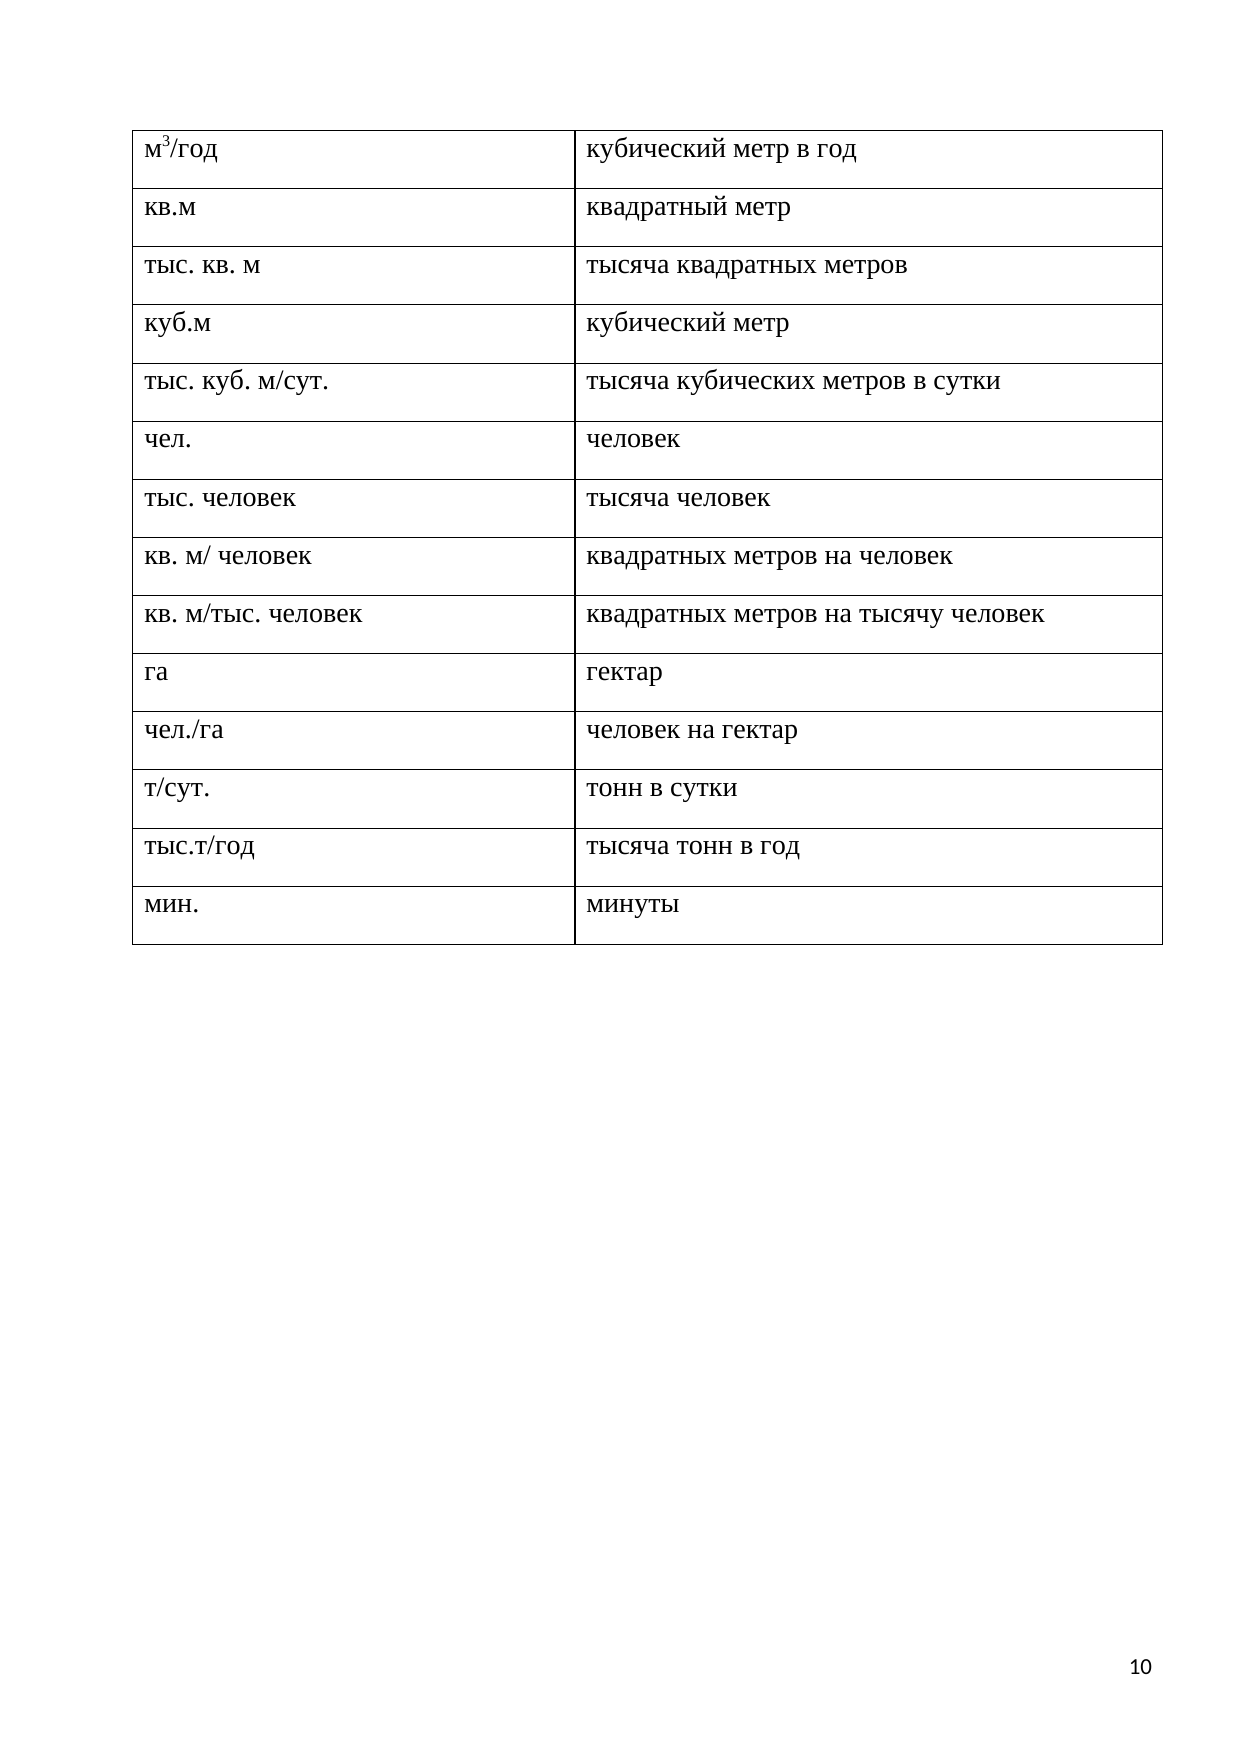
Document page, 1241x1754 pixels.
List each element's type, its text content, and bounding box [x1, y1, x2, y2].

table_cell тысяча кубических метров в сутки [576, 364, 1162, 421]
table_cell тыс. человек [133, 480, 574, 537]
table_cell чел. [133, 422, 574, 479]
table_cell тыс. куб. м/сут. [133, 364, 574, 421]
table_cell т/сут. [133, 770, 574, 827]
table_cell чел./га [133, 712, 574, 769]
table_cell кубический метр [576, 305, 1162, 362]
table_cell тыс.т/год [133, 829, 574, 886]
table_cell тонн в сутки [576, 770, 1162, 827]
table_cell квадратных метров на человек [576, 538, 1162, 595]
table_cell кв.м [133, 189, 574, 246]
table_cell тысяча квадратных метров [576, 247, 1162, 304]
table_cell тысяча человек [576, 480, 1162, 537]
table_cell га [133, 654, 574, 711]
table_cell гектар [576, 654, 1162, 711]
table_cell кубический метр в год [576, 131, 1162, 188]
table_cell куб.м [133, 305, 574, 362]
table_cell квадратных метров на тысячу человек [576, 596, 1162, 653]
table_cell мин. [133, 887, 574, 944]
table_cell человек [576, 422, 1162, 479]
table_cell кв. м/тыс. человек [133, 596, 574, 653]
table_cell квадратный метр [576, 189, 1162, 246]
table_cell человек на гектар [576, 712, 1162, 769]
table_cell кв. м/ человек [133, 538, 574, 595]
table_cell тыс. кв. м [133, 247, 574, 304]
table_cell минуты [576, 887, 1162, 944]
table_cell м3/год [133, 131, 574, 188]
table_cell тысяча тонн в год [576, 829, 1162, 886]
